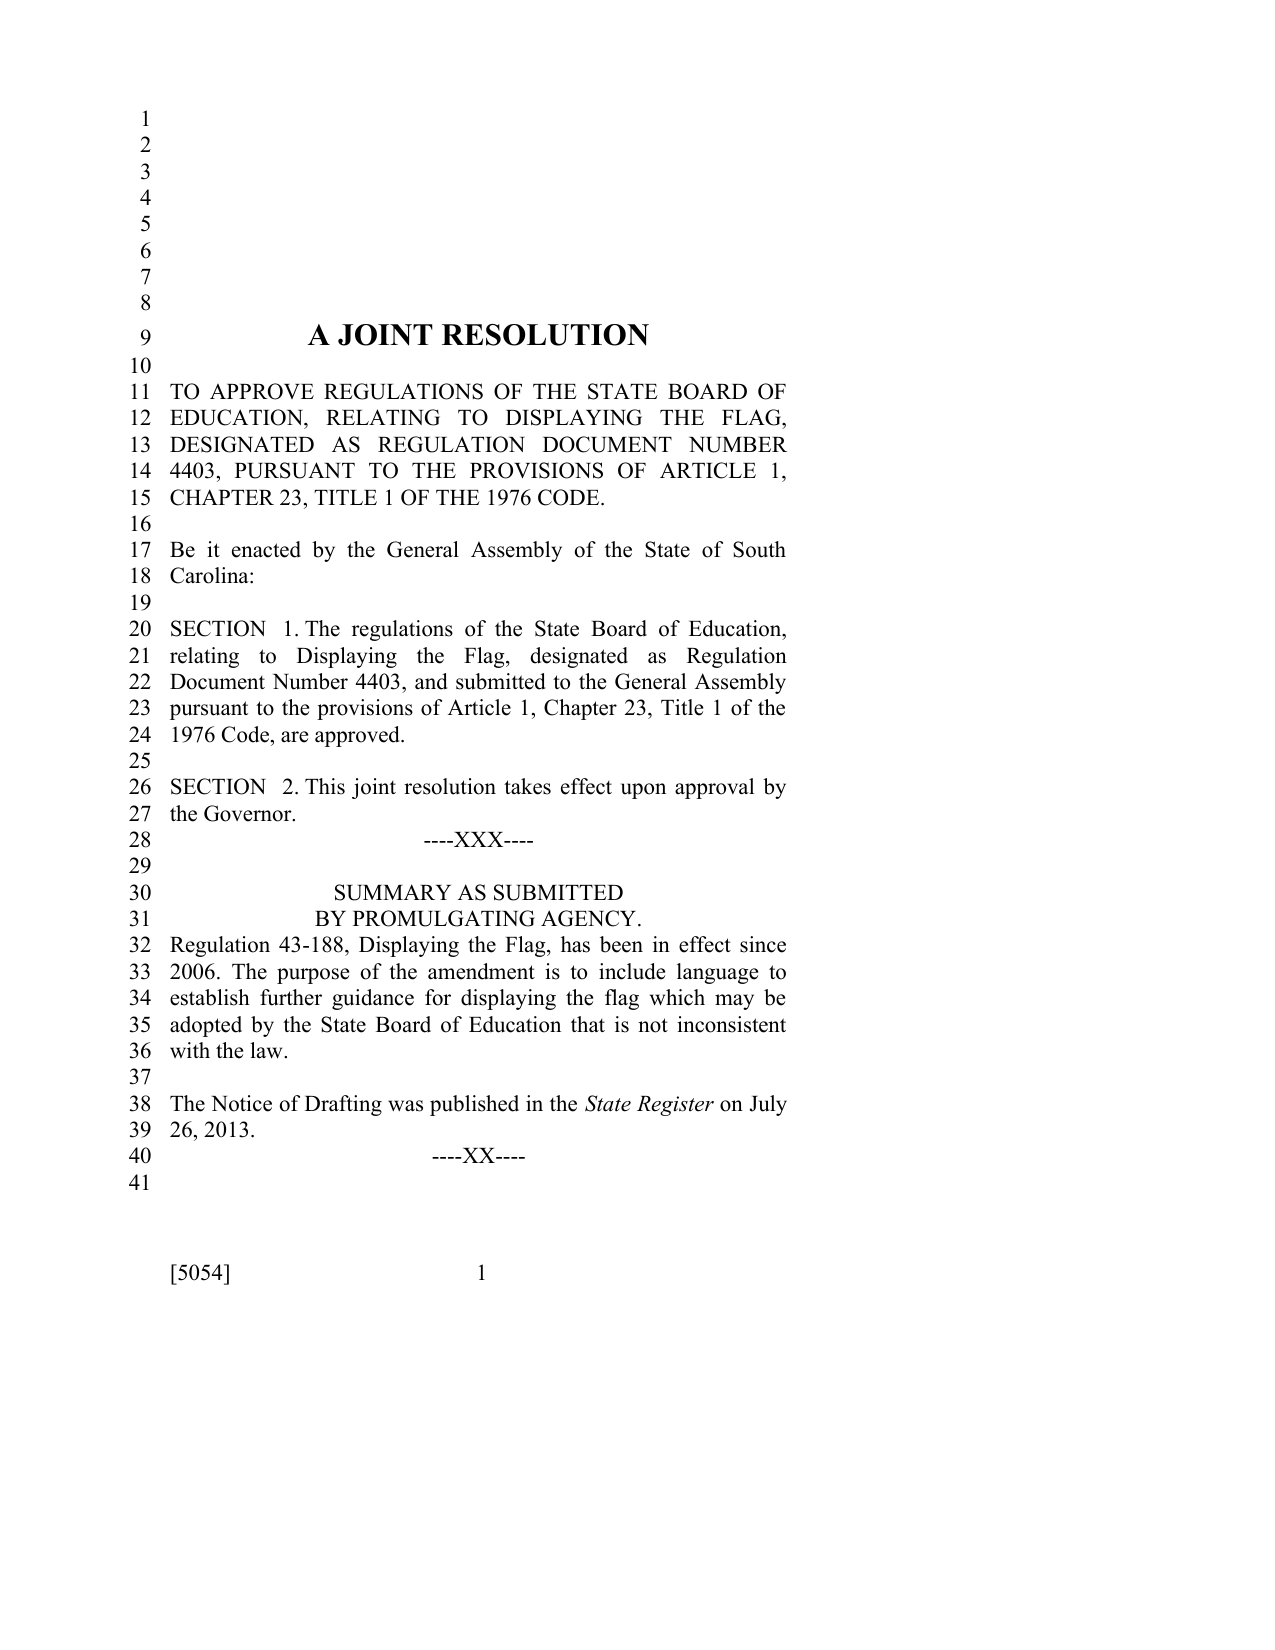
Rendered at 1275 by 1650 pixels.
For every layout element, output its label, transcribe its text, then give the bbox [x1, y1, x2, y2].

text ----XX---- [169, 1142, 787, 1169]
text A JOINT RESOLUTION [169, 316, 787, 352]
text Regulation 43-188, Displaying the Flag, has been in effect since 2006. The purpose of the amendment is to include language to establish further guidance for displaying the flag which may be adopted by the State Board of Education that is not inconsistent with the law. [169, 932, 787, 1063]
text SUMMARY AS SUBMITTED [169, 879, 787, 905]
text BY PROMULGATING AGENCY. [169, 905, 787, 932]
text SECTION 2. This joint resolution takes effect upon approval by the Governor. [169, 773, 787, 826]
text TO APPROVE REGULATIONS OF THE STATE BOARD OF EDUCATION, RELATING TO DISPLAYING THE FLAG, DESIGNATED AS REGULATION DOCUMENT NUMBER 4403, PURSUANT TO THE PROVISIONS OF ARTICLE 1, CHAPTER 23, TITLE 1 OF THE 1976 CODE. [169, 378, 787, 510]
text Be it enacted by the General Assembly of the State of South Carolina: [169, 536, 787, 589]
text The Notice of Drafting was published in the State Register on July 26, 2013. [169, 1090, 787, 1142]
text ----XXX---- [169, 826, 787, 852]
text SECTION 1. The regulations of the State Board of Education, relating to Displaying the Flag, designated as Regulation Document Number 4403, and submitted to the General Assembly pursuant to the provisions of Article 1, Chapter 23, Title 1 of the 1976 Code, are approved. [169, 615, 787, 747]
